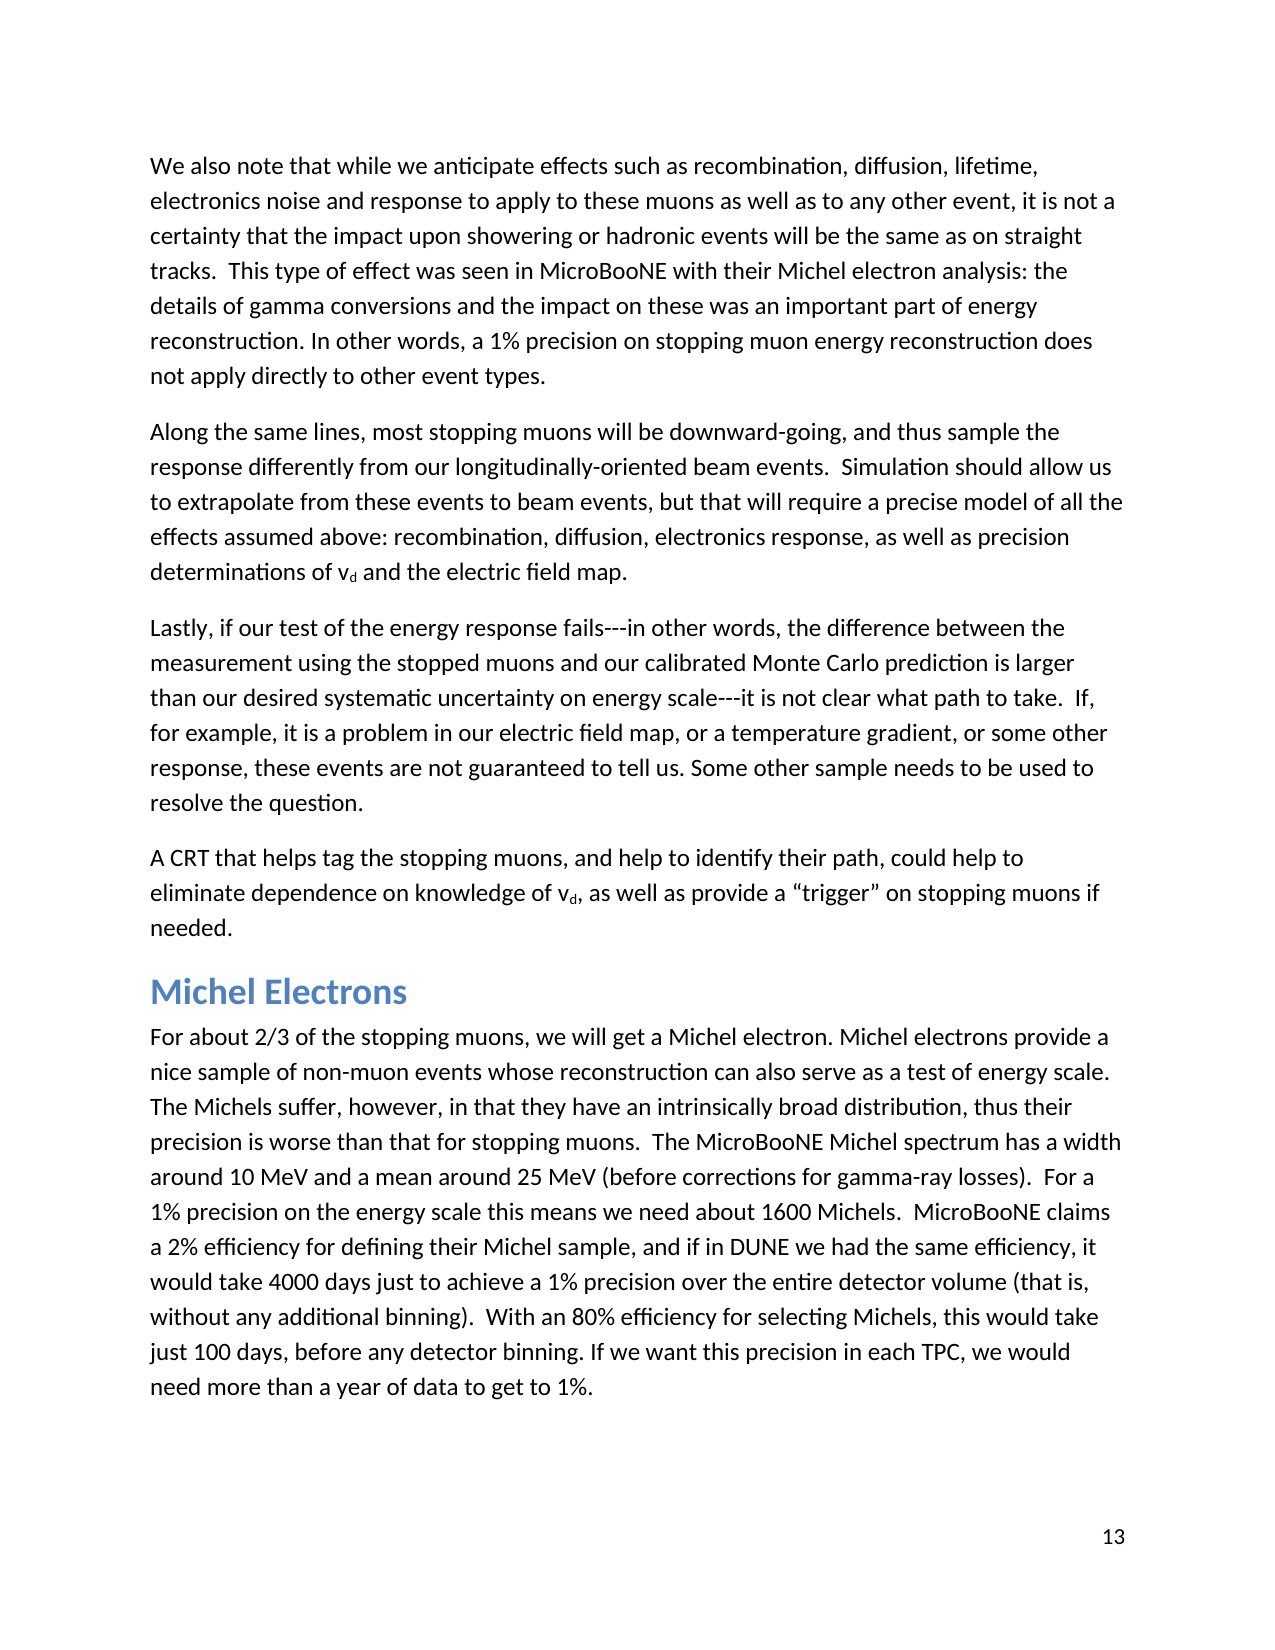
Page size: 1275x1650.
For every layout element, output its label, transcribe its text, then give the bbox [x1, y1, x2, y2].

text Along the same lines, most stopping muons will be downward-going, and thus sample the response differently from our longitudinally-oriented beam events. Simulation should allow us to extrapolate from these events to beam events, but that will require a precise model of all the effects assumed above: recombination, diffusion, electronics response, as well as precision determinations of vd and the electric field map. [150, 416, 1125, 586]
text For about 2/3 of the stopping muons, we will get a Michel electron. Michel electrons provide a nice sample of non-muon events whose reconstruction can also serve as a test of energy scale. The Michels suffer, however, in that they have an intrinsically broad distribution, thus their precision is worse than that for stopping muons. The MicroBooNE Michel spectrum has a width around 10 MeV and a mean around 25 MeV (before corrections for gamma-ray losses). For a 1% precision on the energy scale this means we need about 1600 Michels. MicroBooNE claims a 2% efficiency for defining their Michel sample, and if in DUNE we had the same efficiency, it would take 4000 days just to achieve a 1% precision over the entire detector volume (that is, without any additional binning). With an 80% efficiency for selecting Michels, this would take just 100 days, before any detector binning. If we want this precision in each TPC, we would need more than a year of data to get to 1%. [150, 1021, 1125, 1402]
subtitle Michel Electrons [150, 968, 1125, 1014]
text Lastly, if our test of the energy response fails---in other words, the difference between the measurement using the stopped muons and our calibrated Monte Carlo prediction is larger than our desired systematic uncertainty on energy scale---it is not clear what path to take. If, for example, it is a problem in our electric field map, or a temperature gradient, or some other response, these events are not guaranteed to tell us. Some other sample needs to be used to resolve the question. [150, 612, 1125, 817]
text A CRT that helps tag the stopping muons, and help to identify their path, could help to eliminate dependence on knowledge of vd, as well as provide a “trigger” on stopping muons if needed. [150, 842, 1125, 943]
text We also note that while we anticipate effects such as recombination, diffusion, lifetime, electronics noise and response to apply to these muons as well as to any other event, it is not a certainty that the impact upon showering or hadronic events will be the same as on straight tracks. This type of effect was seen in MicroBooNE with their Michel electron analysis: the details of gamma conversions and the impact on these was an important part of energy reconstruction. In other words, a 1% precision on stopping muon energy reconstruction does not apply directly to other event types. [150, 150, 1125, 391]
